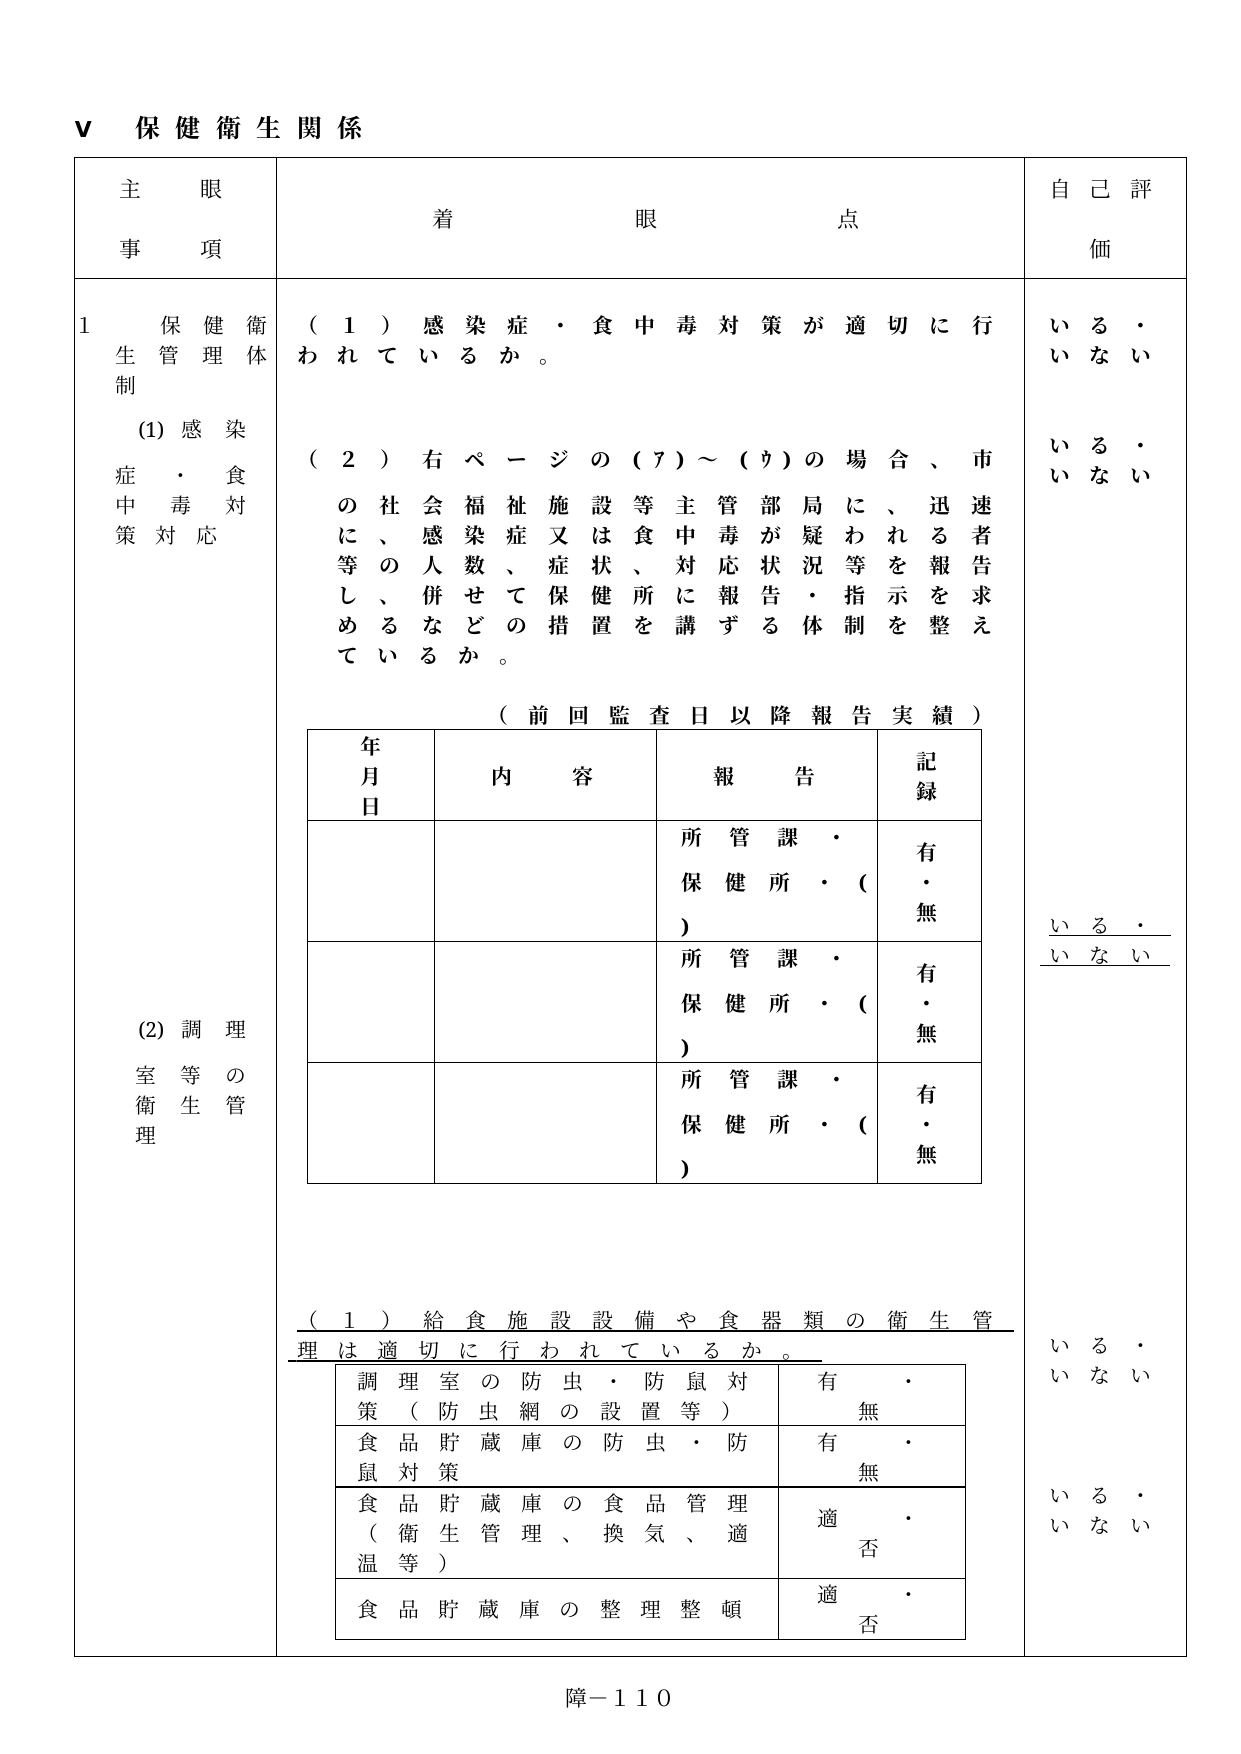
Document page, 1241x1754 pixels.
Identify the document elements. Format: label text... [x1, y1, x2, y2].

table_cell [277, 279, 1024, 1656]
text Ⅴ 保健衛生関係 [74, 97, 1166, 157]
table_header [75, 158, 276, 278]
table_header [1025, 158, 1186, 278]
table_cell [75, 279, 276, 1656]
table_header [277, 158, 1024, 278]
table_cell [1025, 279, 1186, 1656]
